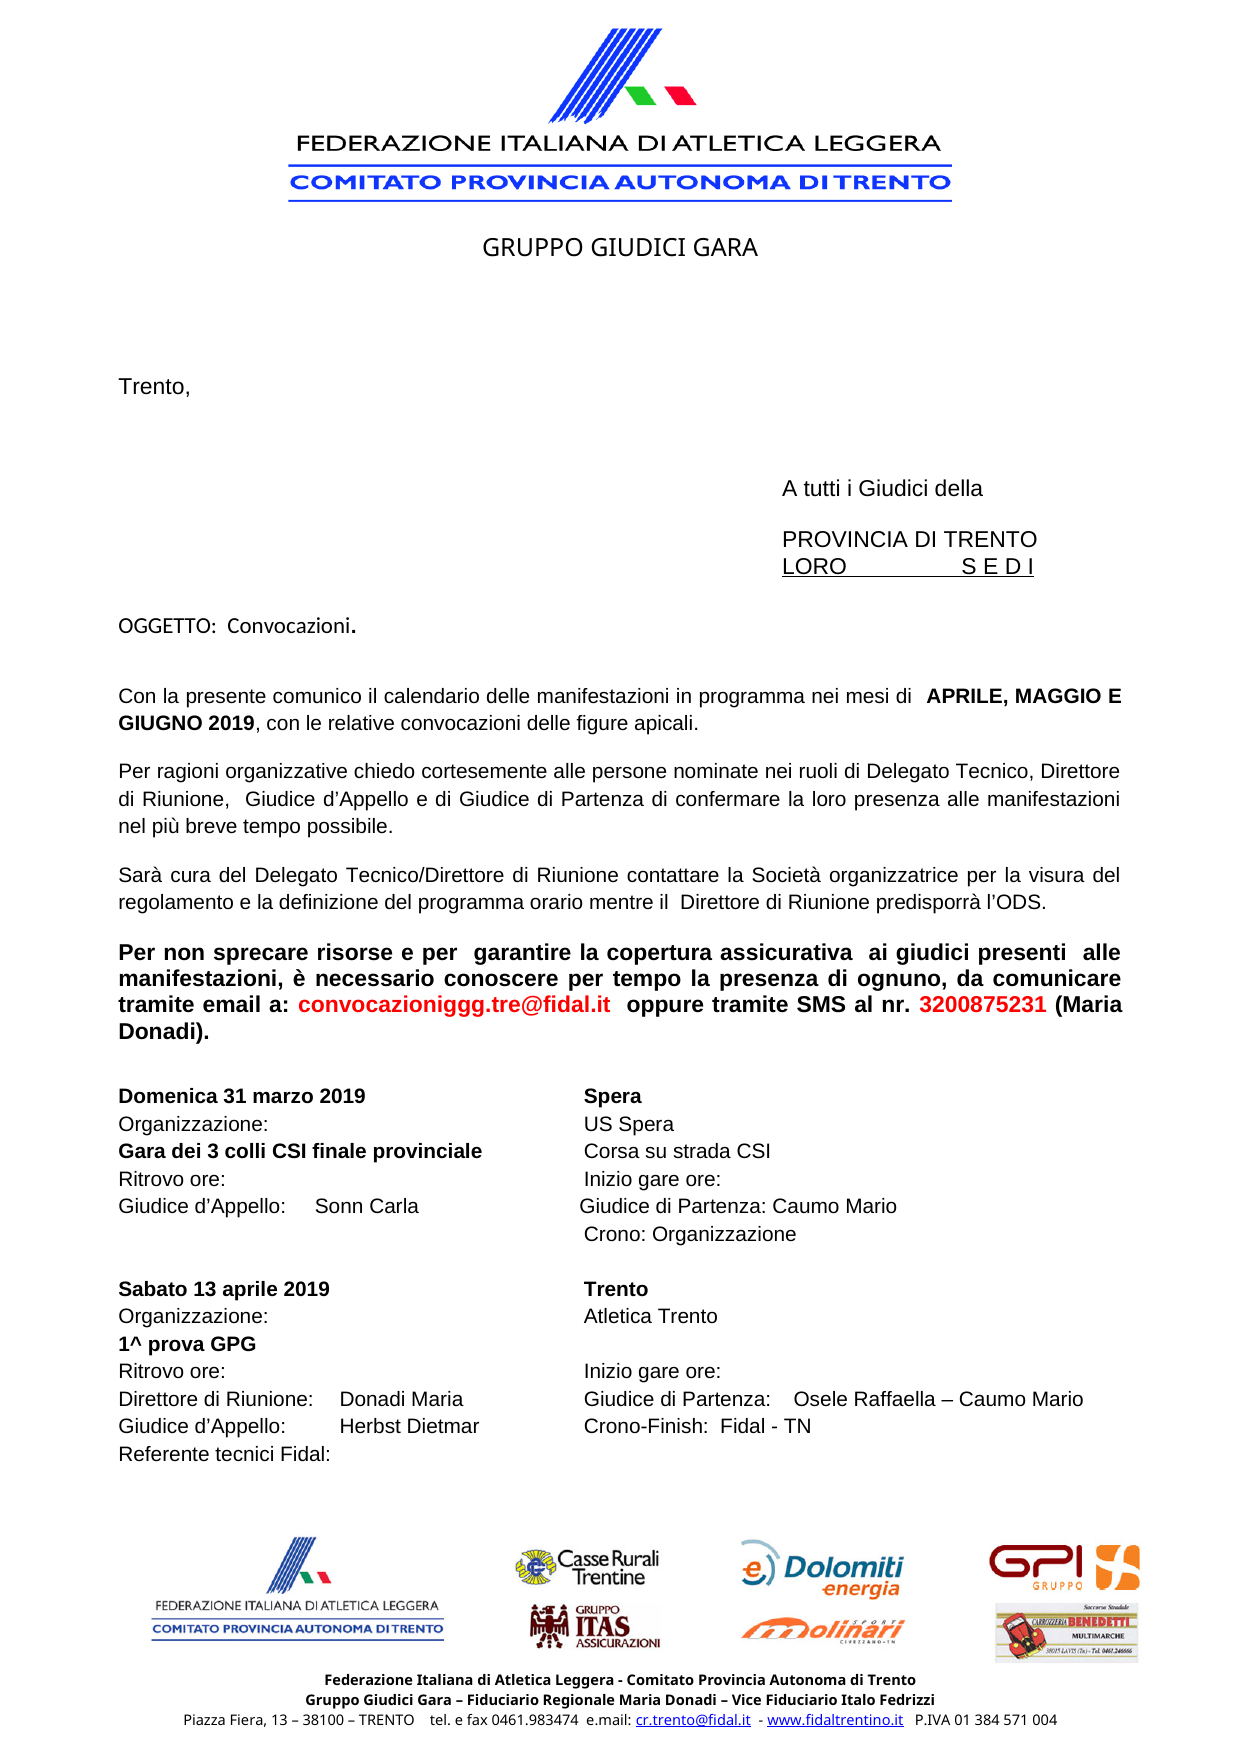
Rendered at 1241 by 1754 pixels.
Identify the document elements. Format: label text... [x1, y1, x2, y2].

text Referente tecnici Fidal: [118, 1441, 1122, 1465]
text Giudice d’Appello: Herbst Dietmar Crono-Finish: Fidal - TN [118, 1414, 1122, 1438]
text Organizzazione: US Spera [118, 1111, 1122, 1135]
text Ritrovo ore: Inizio gare ore: [118, 1166, 1122, 1190]
text Organizzazione: Atletica Trento [118, 1304, 1122, 1328]
text Per non sprecare risorse e per garantire la copertura assicurativa ai giudici presenti alle manifestazioni, è necessario conoscere per tempo la presenza di ognuno, da comunicare tramite email a: convocazioniggg.tre@fidal.it oppure tramite SMS al nr. 3200875231 (Maria Donadi). [118, 938, 1122, 1044]
picture [288, 28, 952, 202]
picture [121, 1521, 1154, 1666]
text Crono: Organizzazione [118, 1221, 1122, 1245]
text PROVINCIA DI TRENTO [118, 526, 1122, 553]
text Trento, [118, 373, 1122, 400]
text Domenica 31 marzo 2019 Spera [118, 1084, 1122, 1108]
text Giudice d’Appello: Sonn Carla Giudice di Partenza: Caumo Mario [118, 1194, 1122, 1218]
text 1^ prova GPG [118, 1331, 1122, 1355]
text Con la presente comunico il calendario delle manifestazioni in programma nei mesi di APRILE, MAGGIO E GIUGNO 2019, con le relative convocazioni delle figure apicali. [118, 683, 1122, 735]
text Per ragioni organizzative chiedo cortesemente alle persone nominate nei ruoli di Delegato Tecnico, Direttore di Riunione, Giudice d’Appello e di Giudice di Partenza di confermare la loro presenza alle manifestazioni nel più breve tempo possibile. [118, 759, 1122, 838]
text OGGETTO: Convocazioni. [118, 611, 1122, 639]
text Direttore di Riunione: Donadi Maria Giudice di Partenza: Osele Raffaella – Caumo Mario [118, 1386, 1122, 1410]
text LORO S E D I [118, 553, 1122, 579]
text Sarà cura del Delegato Tecnico/Direttore di Riunione contattare la Società organizzatrice per la visura del regolamento e la definizione del programma orario mentre il Direttore di Riunione predisporrà l’ODS. [118, 863, 1122, 914]
text Ritrovo ore: Inizio gare ore: [118, 1359, 1122, 1383]
text Gara dei 3 colli CSI finale provinciale Corsa su strada CSI [118, 1139, 1122, 1163]
text A tutti i Giudici della [118, 475, 1122, 502]
text Sabato 13 aprile 2019 Trento [118, 1276, 1122, 1300]
